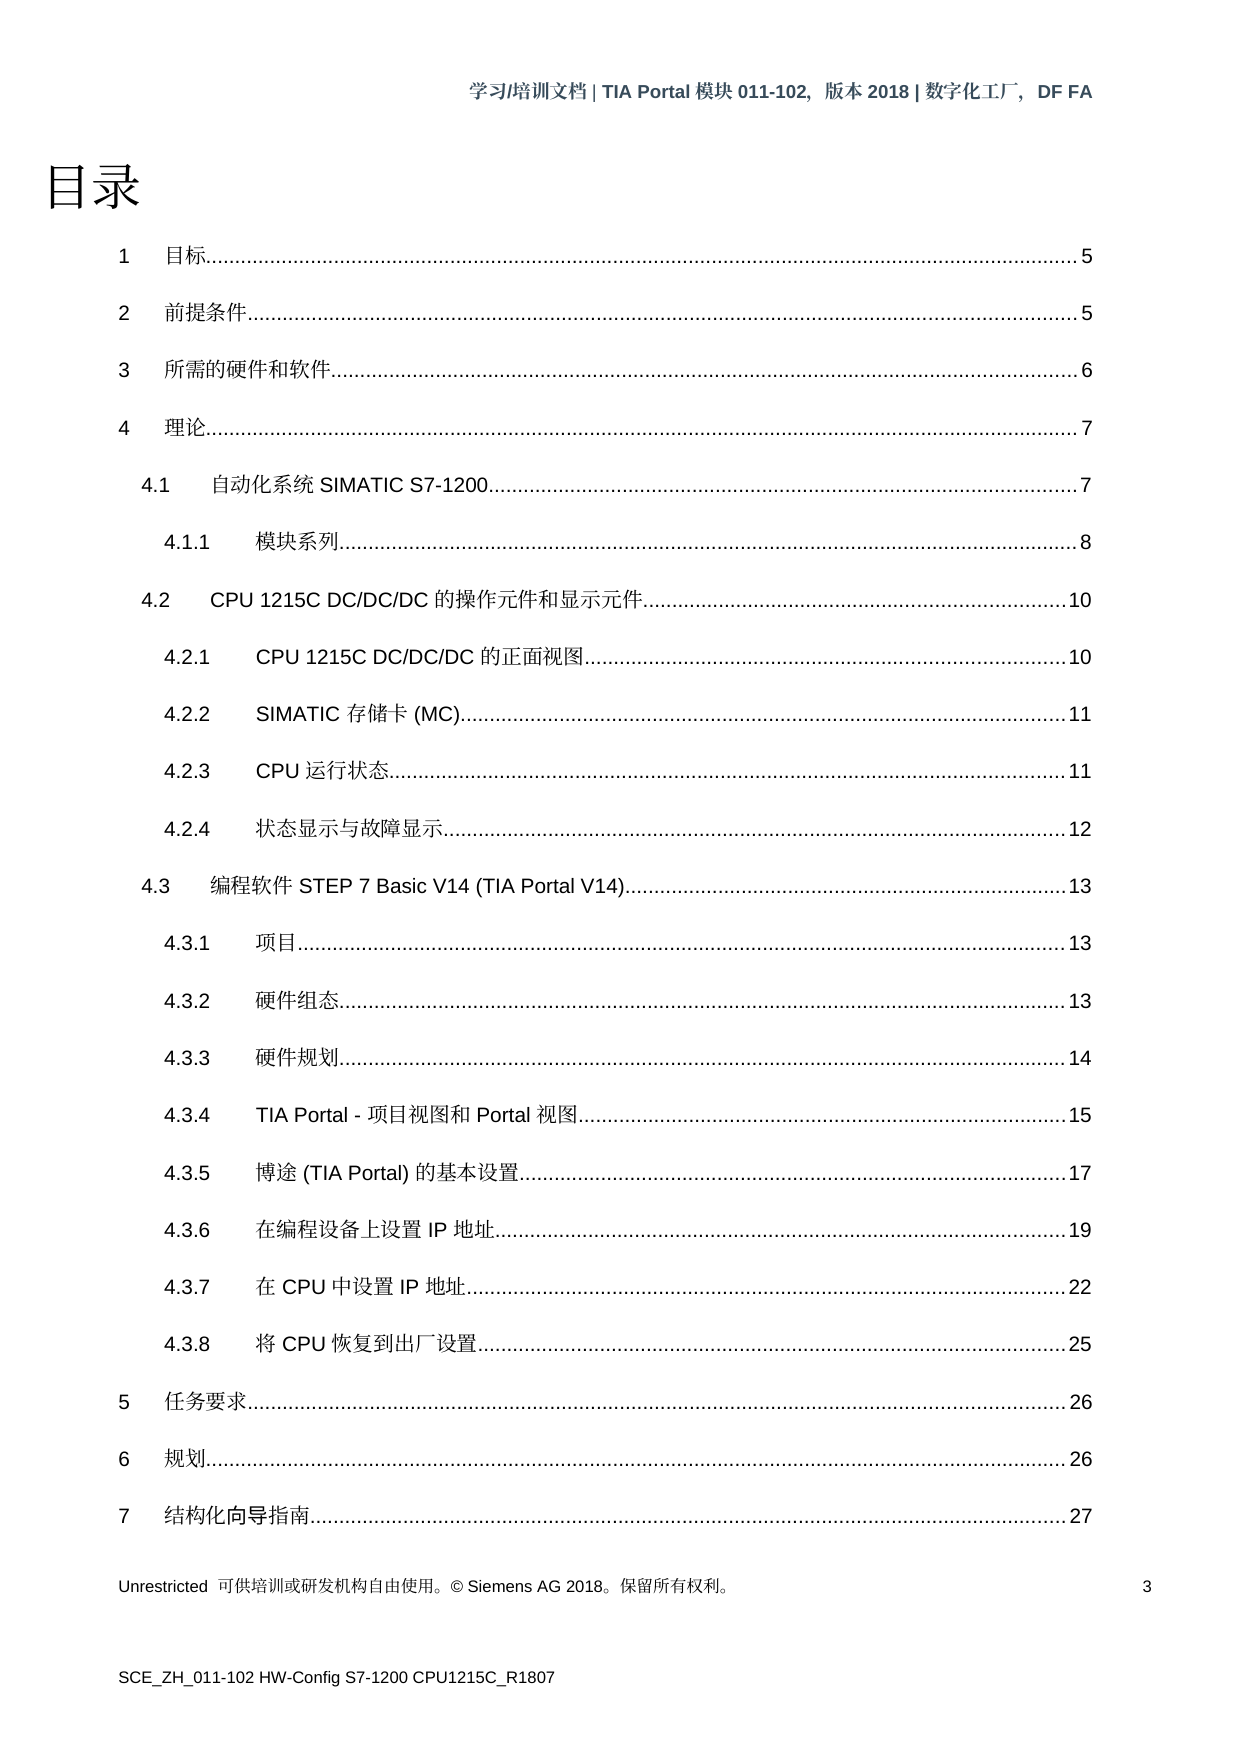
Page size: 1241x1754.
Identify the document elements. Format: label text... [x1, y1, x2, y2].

text 4.3.2 硬件组态 13 [164, 984, 1092, 1014]
text 4.3.3 硬件规划 14 [164, 1041, 1092, 1071]
text 7 结构化向导指南 27 [118, 1500, 1092, 1530]
text 4.2.3 CPU 运行状态 11 [164, 755, 1092, 785]
text 4.3.1 项目 13 [164, 927, 1092, 957]
text 目录 [41, 148, 1033, 219]
text 4.3 编程软件 STEP 7 Basic V14 (TIA Portal V14) 13 [141, 869, 1092, 899]
text 2 前提条件 5 [118, 297, 1092, 326]
text 4.3.4 TIA Portal - 项目视图和 Portal 视图 15 [164, 1099, 1092, 1128]
text 4.2 CPU 1215C DC/DC/DC 的操作元件和显示元件 10 [141, 583, 1092, 613]
text 4.1.1 模块系列 8 [164, 526, 1092, 556]
text 4.1 自动化系统 SIMATIC S7-1200 7 [141, 468, 1092, 498]
text 6 规划 26 [118, 1442, 1092, 1472]
text 1 目标 5 [118, 239, 1092, 269]
text 4.3.7 在 CPU 中设置 IP 地址 22 [164, 1271, 1092, 1300]
text 4.2.1 CPU 1215C DC/DC/DC 的正面视图 10 [164, 640, 1092, 670]
text 4.2.2 SIMATIC 存储卡 (MC) 11 [164, 698, 1092, 727]
text 4 理论 7 [118, 411, 1092, 441]
text 3 所需的硬件和软件 6 [118, 354, 1092, 384]
text 4.3.6 在编程设备上设置 IP 地址 19 [164, 1213, 1092, 1243]
text 4.2.4 状态显示与故障显示 12 [164, 812, 1092, 842]
text 4.3.8 将 CPU 恢复到出厂设置 25 [164, 1328, 1092, 1358]
text 4.3.5 博途 (TIA Portal) 的基本设置 17 [164, 1156, 1092, 1186]
text 5 任务要求 26 [118, 1385, 1092, 1415]
